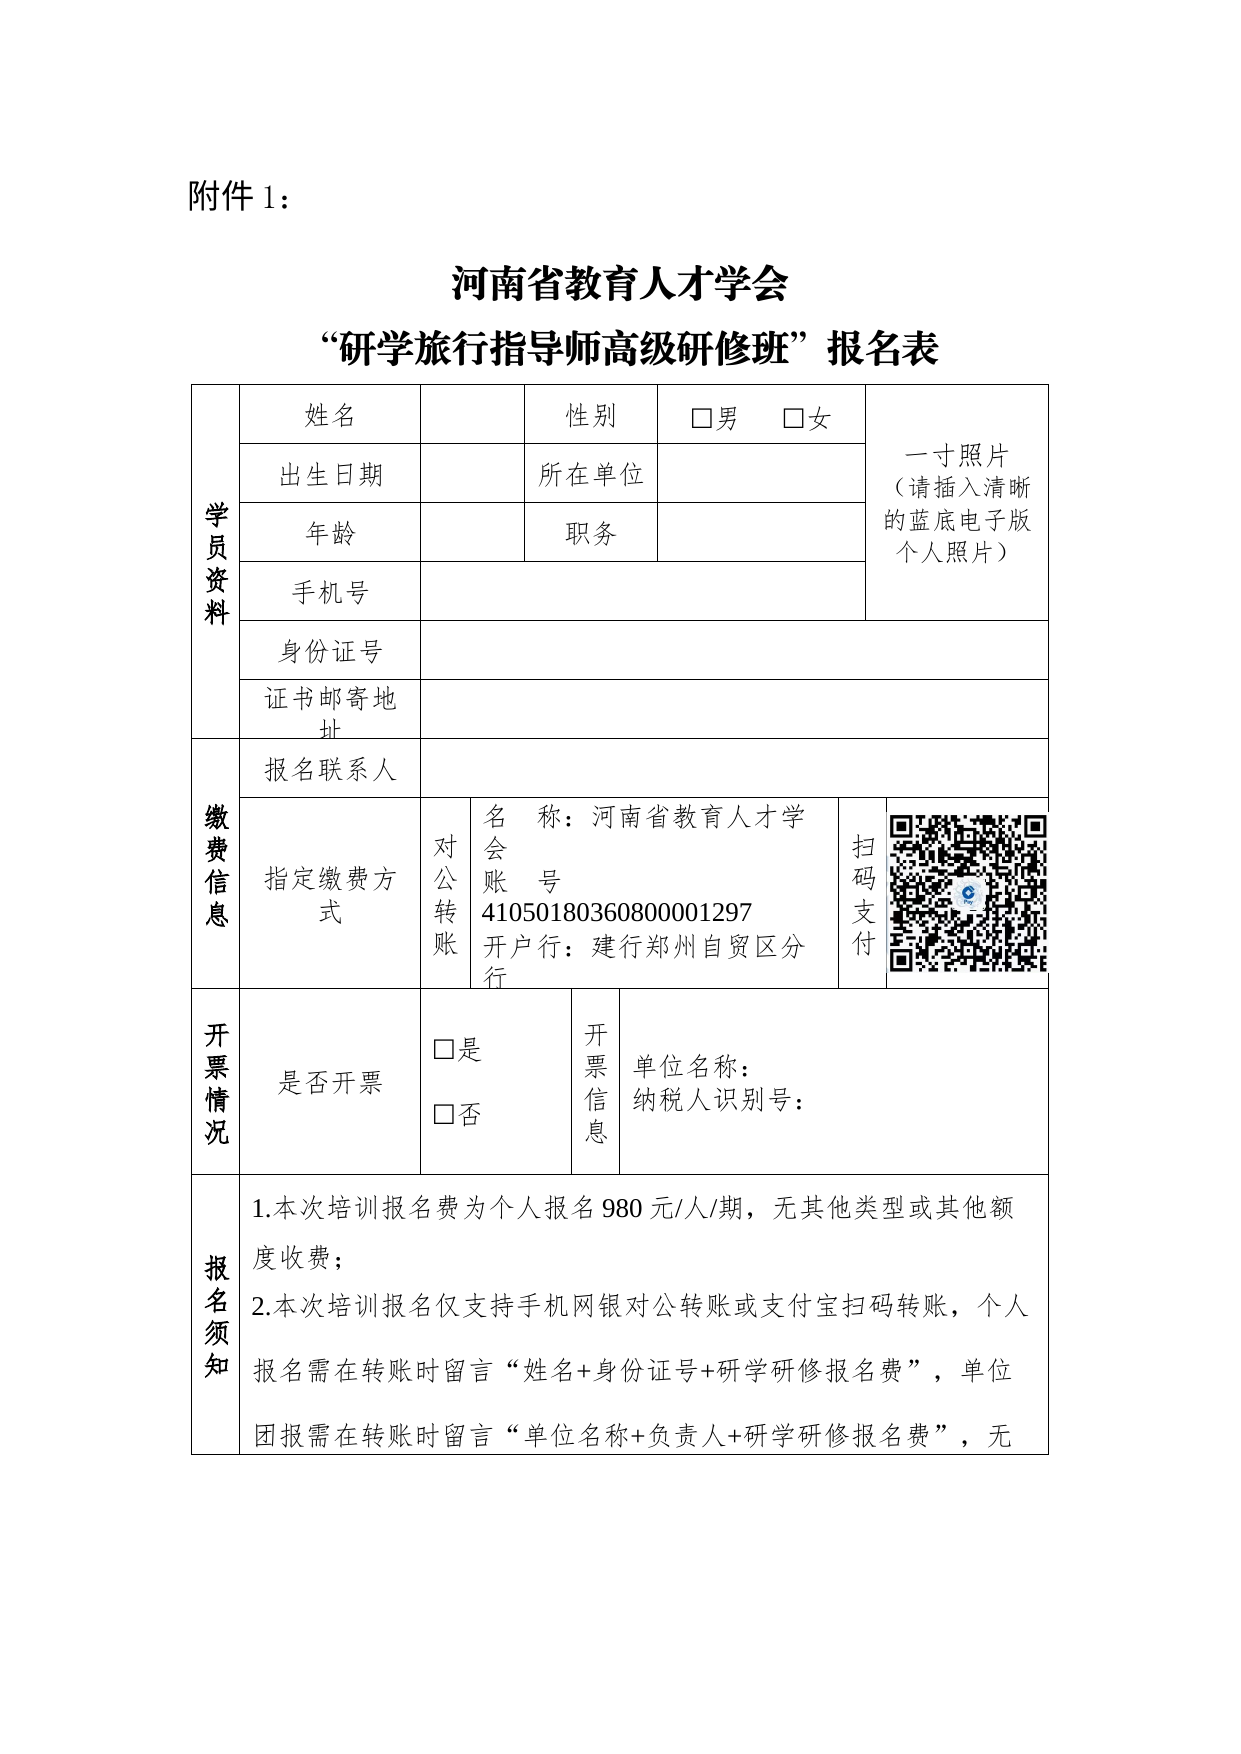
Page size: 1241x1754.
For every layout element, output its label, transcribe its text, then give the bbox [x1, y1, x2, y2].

picture [886, 812, 1049, 973]
table_cell 对公转账 [421, 798, 470, 988]
table_cell 1.本次培训报名费为个人报名980元/人/期，无其他类型或其他额度收费； 2.本次培训报名仅支持手机网银对公转账或支付宝扫码转账，个人报名需在转账时留言“姓名+身份证号+研学研修报名费”，单位团报需在转账时留言“单位名称+负责人+研学研修报名费”，无指定缴费方式外的其他缴费方式； 3.发送报名表邮箱：haetglb@126.com。 [240, 1175, 1048, 1454]
table_header 性别 [525, 385, 657, 443]
table_cell 手机号 [240, 562, 420, 620]
list 附件1： [187, 162, 1053, 227]
table_cell 是 否 [421, 989, 571, 1174]
table_cell 扫码支付 [839, 798, 886, 988]
table_header 男 女 [658, 385, 865, 443]
table_cell 单位名称： 纳税人识别号： [620, 989, 1048, 1174]
table_cell [421, 444, 524, 502]
table_cell 证书邮寄地址 [240, 680, 420, 738]
table_cell [658, 503, 865, 561]
table_header [421, 385, 524, 443]
table_cell 所在单位 [525, 444, 657, 502]
table_cell 年龄 [240, 503, 420, 561]
table_header 一寸照片 （请插入清晰的蓝底电子版个人照片） [866, 385, 1048, 620]
table_cell 指定缴费方式 [240, 798, 420, 988]
table_cell 报名须知 [192, 1175, 239, 1454]
table_cell 职务 [525, 503, 657, 561]
table_cell [421, 562, 865, 620]
table_cell [421, 739, 1048, 797]
text “研学旅行指导师高级研修班”报名表 [187, 319, 1053, 384]
table_cell 名 称：河南省教育人才学会 账 号41050180360800001297 开户行：建行郑州自贸区分行 [471, 798, 838, 988]
table_cell 身份证号 [240, 621, 420, 679]
table_cell 开票信息 [572, 989, 619, 1174]
table_cell 报名联系人 [240, 739, 420, 797]
table_cell [658, 444, 865, 502]
table_cell 缴费信息 [192, 739, 239, 988]
table_header 姓名 [240, 385, 420, 443]
table_cell [887, 973, 1048, 988]
table_cell 是否开票 [240, 989, 420, 1174]
text 河南省教育人才学会 [187, 254, 1053, 319]
table_cell [887, 798, 1048, 812]
table_cell 开票情况 [192, 989, 239, 1174]
table_cell [421, 621, 1048, 679]
table_cell [421, 680, 1048, 738]
table_cell 出生日期 [240, 444, 420, 502]
table_header 学员资料 [192, 385, 239, 738]
table_cell [421, 503, 524, 561]
